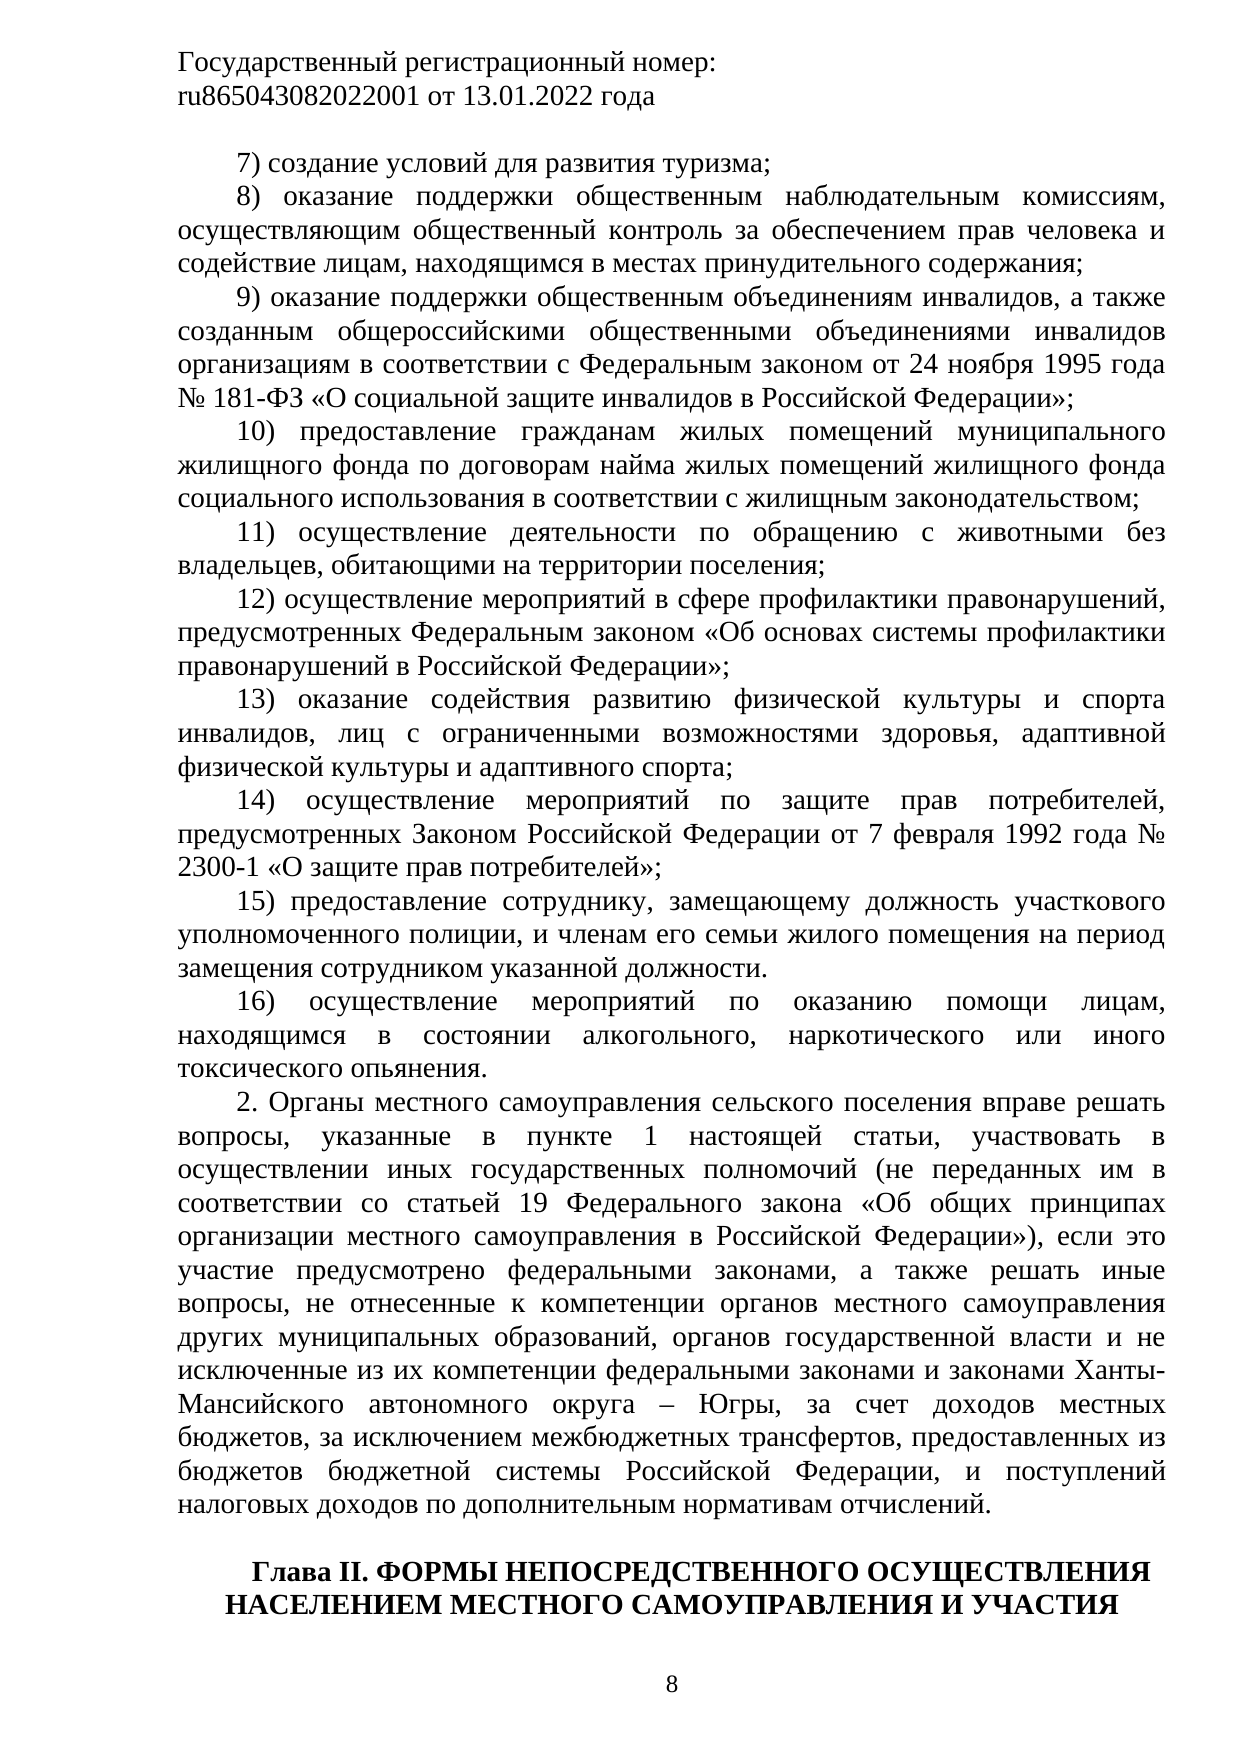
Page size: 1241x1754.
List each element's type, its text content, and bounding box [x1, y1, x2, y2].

text 12) осуществление мероприятий в сфере профилактики правонарушений, предусмотренных Федеральным законом «Об основах системы профилактики правонарушений в Российской Федерации»; [177, 581, 1167, 682]
text 13) оказание содействия развитию физической культуры и спорта инвалидов, лиц с ограниченными возможностями здоровья, адаптивной физической культуры и адаптивного спорта; [177, 682, 1167, 782]
text 16) осуществление мероприятий по оказанию помощи лицам, находящимся в состоянии алкогольного, наркотического или иного токсического опьянения. [177, 983, 1167, 1084]
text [177, 1554, 1167, 1621]
text 10) предоставление гражданам жилых помещений муниципального жилищного фонда по договорам найма жилых помещений жилищного фонда социального использования в соответствии с жилищным законодательством; [177, 413, 1167, 514]
text 11) осуществление деятельности по обращению с животными без владельцев, обитающими на территории поселения; [177, 514, 1167, 581]
text 8) оказание поддержки общественным наблюдательным комиссиям, осуществляющим общественный контроль за обеспечением прав человека и содействие лицам, находящимся в местах принудительного содержания; [177, 178, 1167, 279]
text 14) осуществление мероприятий по защите прав потребителей, предусмотренных Законом Российской Федерации от 7 февраля 1992 года № 2300-1 «О защите прав потребителей»; [177, 782, 1167, 883]
text 2. Органы местного самоуправления сельского поселения вправе решать вопросы, указанные в пункте 1 настоящей статьи, участвовать в осуществлении иных государственных полномочий (не переданных им в соответствии со статьей 19 Федерального закона «Об общих принципах организации местного самоуправления в Российской Федерации»), если это участие предусмотрено федеральными законами, а также решать иные вопросы, не отнесенные к компетенции органов местного самоуправления других муниципальных образований, органов государственной власти и не исключенные из их компетенции федеральными законами и законами Ханты-Мансийского автономного округа – Югры, за счет доходов местных бюджетов, за исключением межбюджетных трансфертов, предоставленных из бюджетов бюджетной системы Российской Федерации, и поступлений налоговых доходов по дополнительным нормативам отчислений. [177, 1084, 1167, 1520]
text 9) оказание поддержки общественным объединениям инвалидов, а также созданным общероссийскими общественными объединениями инвалидов организациям в соответствии с Федеральным законом от 24 ноября 1995 года № 181-ФЗ «О социальной защите инвалидов в Российской Федерации»; [177, 279, 1167, 413]
text 15) предоставление сотруднику, замещающему должность участкового уполномоченного полиции, и членам его семьи жилого помещения на период замещения сотрудником указанной должности. [177, 883, 1167, 983]
text 7) создание условий для развития туризма; [177, 145, 1167, 178]
